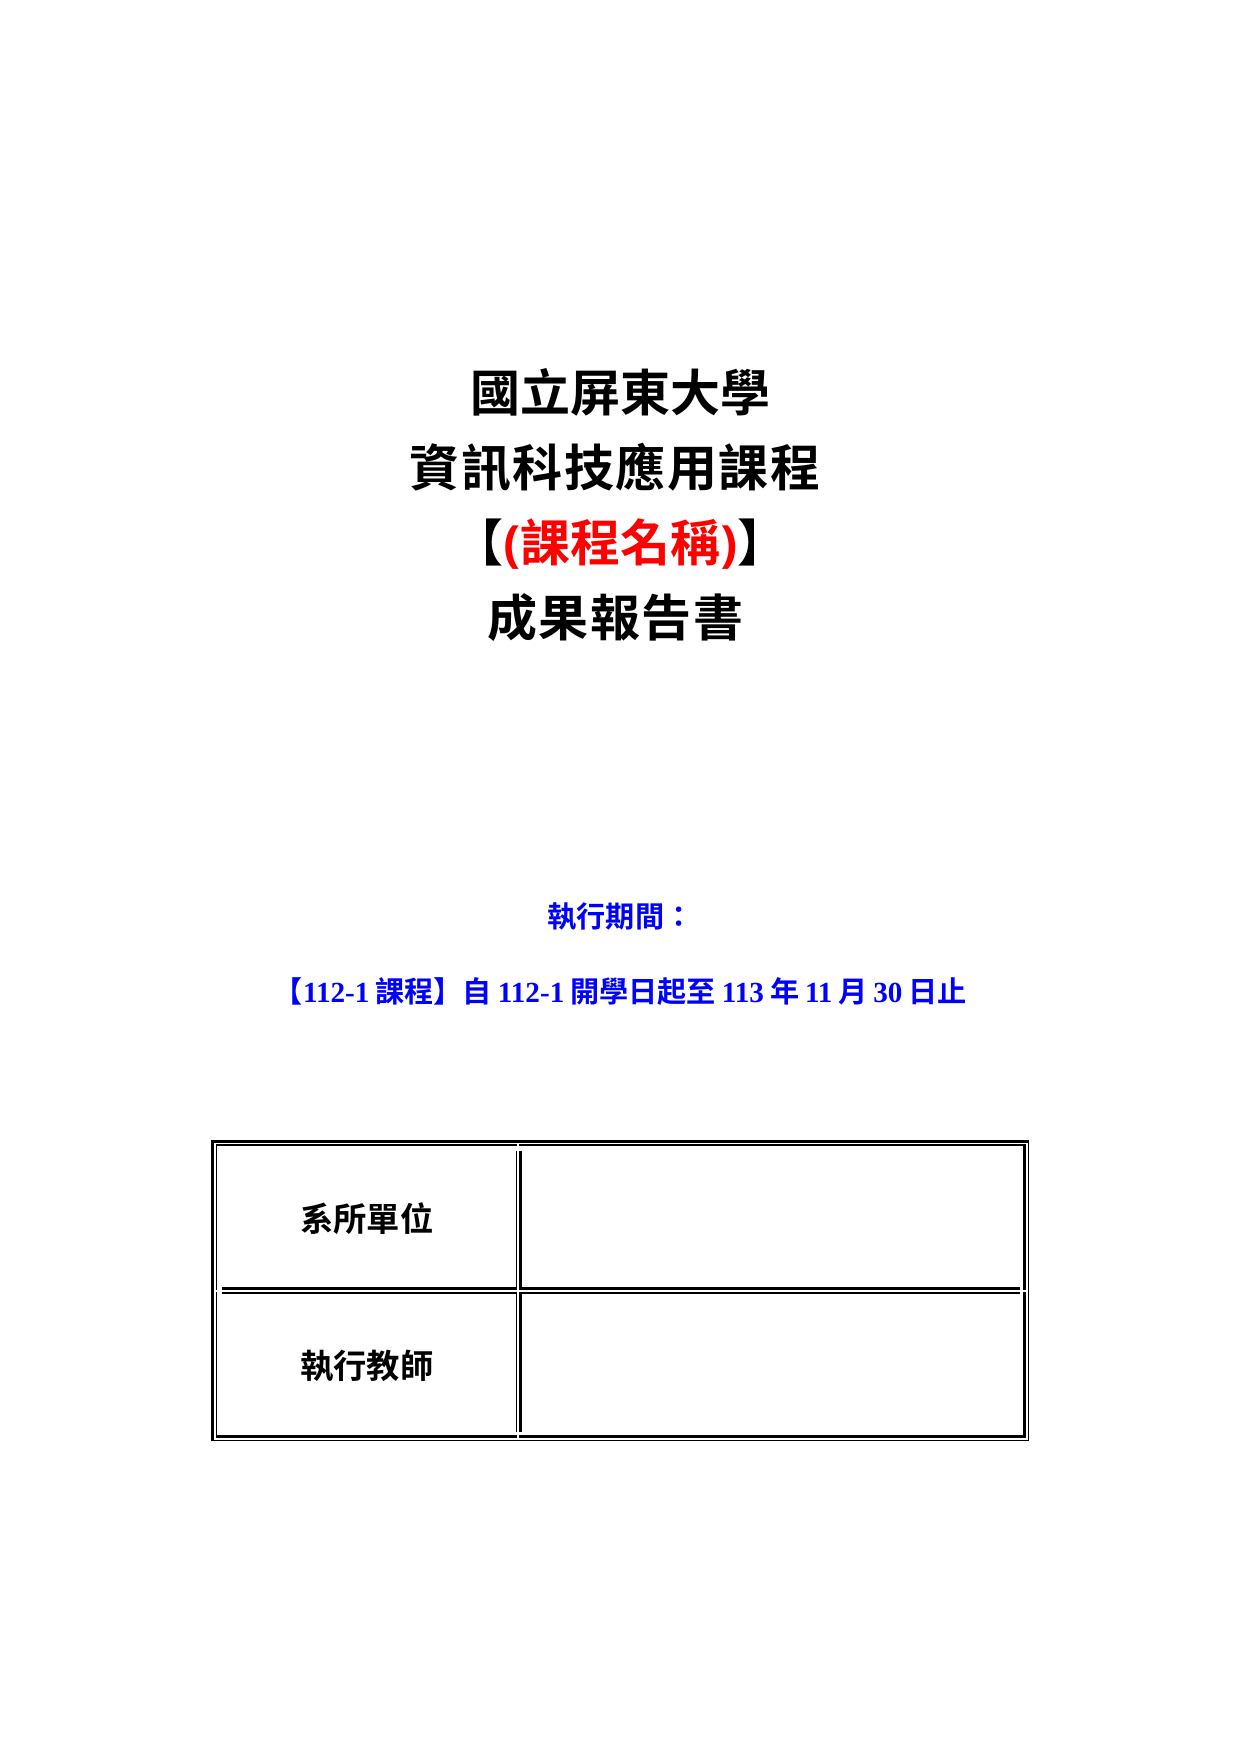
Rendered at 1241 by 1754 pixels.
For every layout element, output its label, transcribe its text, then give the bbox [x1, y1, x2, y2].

text 成果報告書 [118, 577, 1112, 652]
table_cell 執行教師 [214, 1287, 519, 1435]
text 【(課程名稱)】 [118, 502, 1122, 577]
table_cell [519, 1287, 1026, 1435]
text 執行期間： [118, 877, 1122, 952]
table_header [519, 1146, 1023, 1287]
text 資訊科技應用課程 [118, 427, 1112, 502]
text 國立屏東大學 [118, 352, 1122, 427]
table_header 系所單位 [214, 1143, 519, 1287]
text 【112-1課程】自112-1開學日起至113年11月30日止 [118, 952, 1122, 1027]
